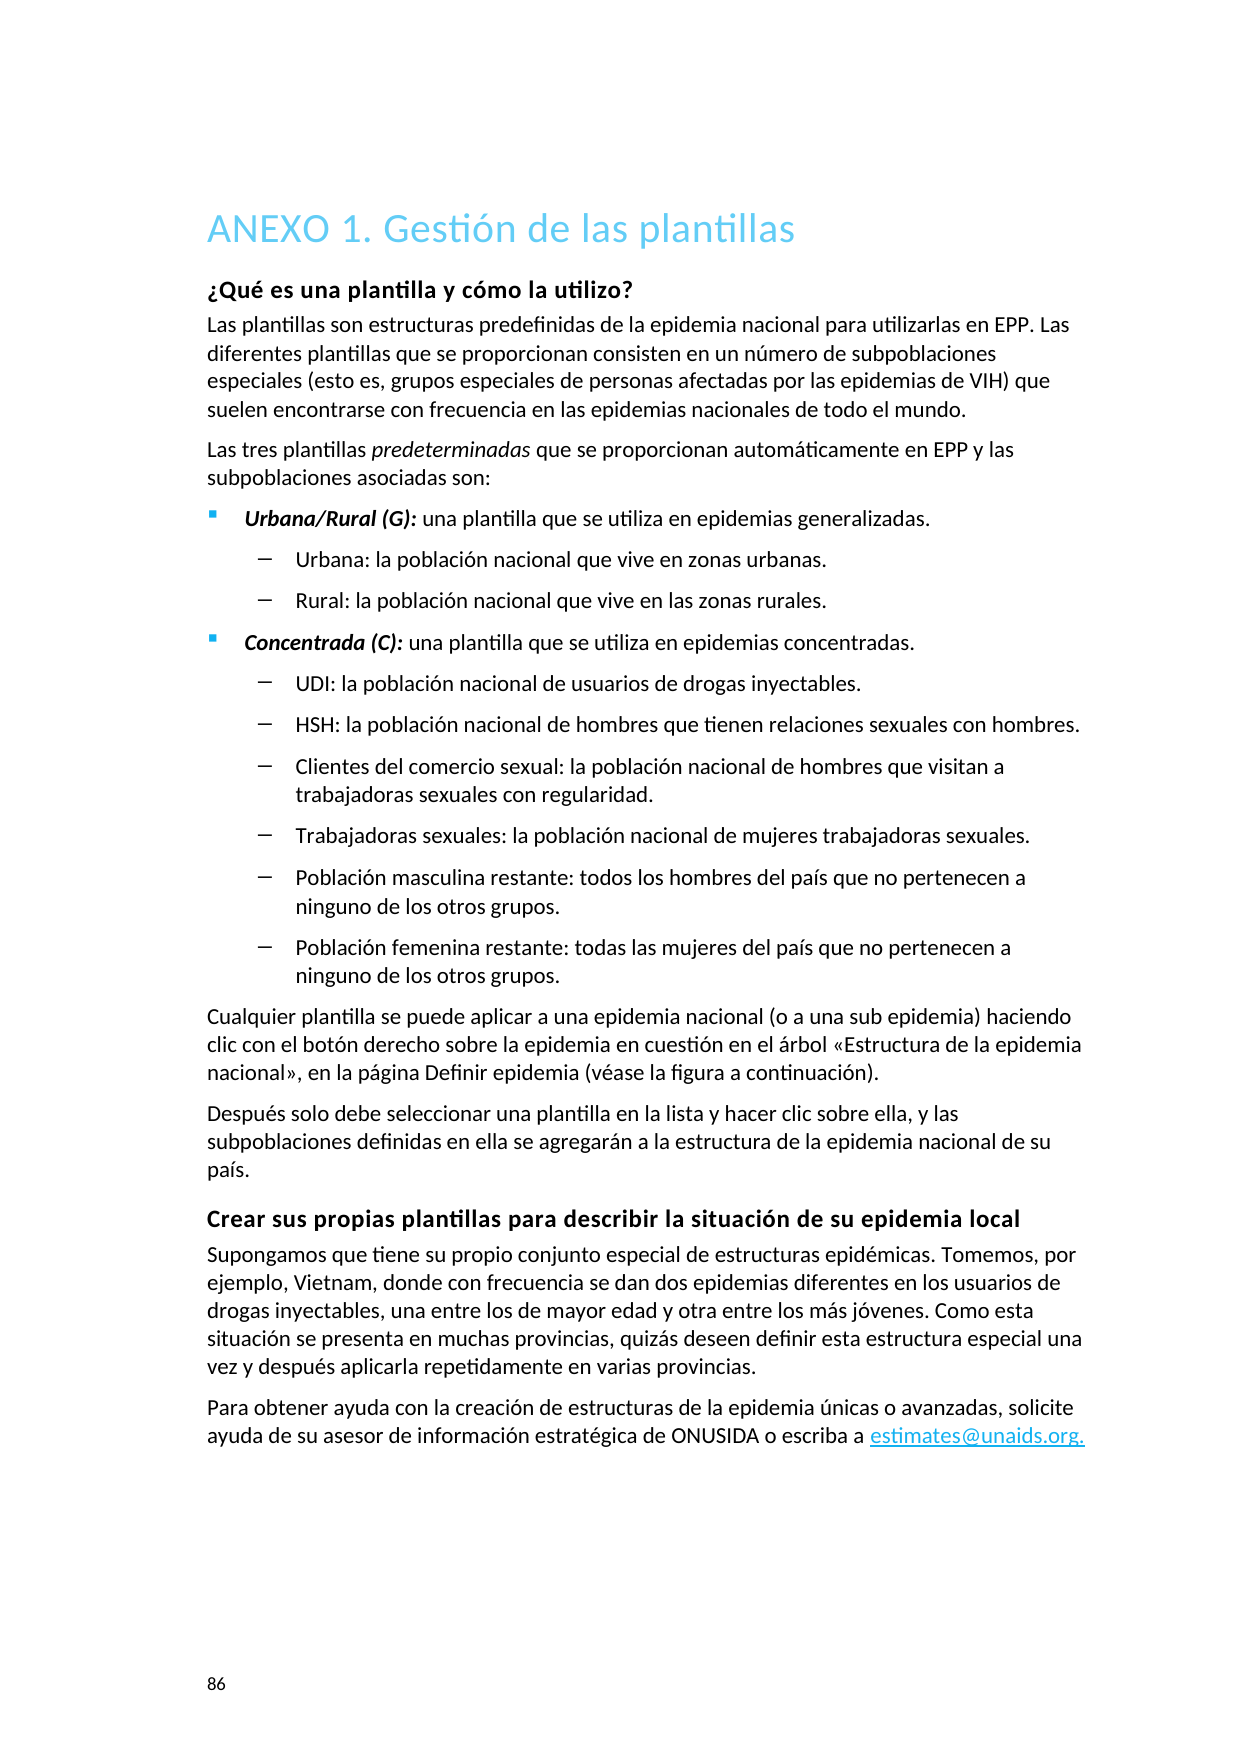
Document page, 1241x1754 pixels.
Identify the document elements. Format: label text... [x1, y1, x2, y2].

text Clientes del comercio sexual: la población nacional de hombres que visitan a trabajadoras sexuales con regularidad. [258, 751, 1092, 809]
subtitle Crear sus propias plantillas para describir la situación de su epidemia local [207, 1204, 1092, 1234]
subtitle ANEXO 1. Gestión de las plantillas [207, 202, 1092, 253]
subtitle ¿Qué es una plantilla y cómo la utilizo? [207, 274, 1092, 304]
picture [964, 1428, 978, 1434]
text Para obtener ayuda con la creación de estructuras de la epidemia únicas o avanzadas, solicite ayuda de su asesor de información estratégica de ONUSIDA o escriba a estimates@unaids.org. [207, 1393, 1092, 1449]
text UDI: la población nacional de usuarios de drogas inyectables. [258, 668, 1092, 697]
text Supongamos que tiene su propio conjunto especial de estructuras epidémicas. Tomemos, por ejemplo, Vietnam, donde con frecuencia se dan dos epidemias diferentes en los usuarios de drogas inyectables, una entre los de mayor edad y otra entre los más jóvenes. Como esta situación se presenta en muchas provincias, quizás deseen definir esta estructura especial una vez y después aplicarla repetidamente en varias provincias. [207, 1240, 1092, 1381]
text Cualquier plantilla se puede aplicar a una epidemia nacional (o a una sub epidemia) haciendo clic con el botón derecho sobre la epidemia en cuestión en el árbol «Estructura de la epidemia nacional», en la página Definir epidemia (véase la figura a continuación). [207, 1002, 1092, 1086]
text Urbana: la población nacional que vive en zonas urbanas. [258, 544, 1092, 573]
text Población femenina restante: todas las mujeres del país que no pertenecen a ninguno de los otros grupos. [258, 932, 1092, 990]
text Urbana/Rural (G): una plantilla que se utiliza en epidemias generalizadas. [207, 504, 1092, 532]
text Después solo debe seleccionar una plantilla en la lista y hacer clic sobre ella, y las subpoblaciones definidas en ella se agregarán a la estructura de la epidemia nacional de su país. [207, 1099, 1092, 1183]
text HSH: la población nacional de hombres que tienen relaciones sexuales con hombres. [258, 710, 1092, 739]
text Las tres plantillas predeterminadas que se proporcionan automáticamente en EPP y las subpoblaciones asociadas son: [207, 435, 1092, 491]
text Concentrada (C): una plantilla que se utiliza en epidemias concentradas. [207, 628, 1092, 656]
text Las plantillas son estructuras predefinidas de la epidemia nacional para utilizarlas en EPP. Las diferentes plantillas que se proporcionan consisten en un número de subpoblaciones especiales (esto es, grupos especiales de personas afectadas por las epidemias de VIH) que suelen encontrarse con frecuencia en las epidemias nacionales de todo el mundo. [207, 311, 1092, 423]
text Trabajadoras sexuales: la población nacional de mujeres trabajadoras sexuales. [258, 821, 1092, 850]
text Población masculina restante: todos los hombres del país que no pertenecen a ninguno de los otros grupos. [258, 863, 1092, 920]
text Rural: la población nacional que vive en las zonas rurales. [258, 586, 1092, 615]
